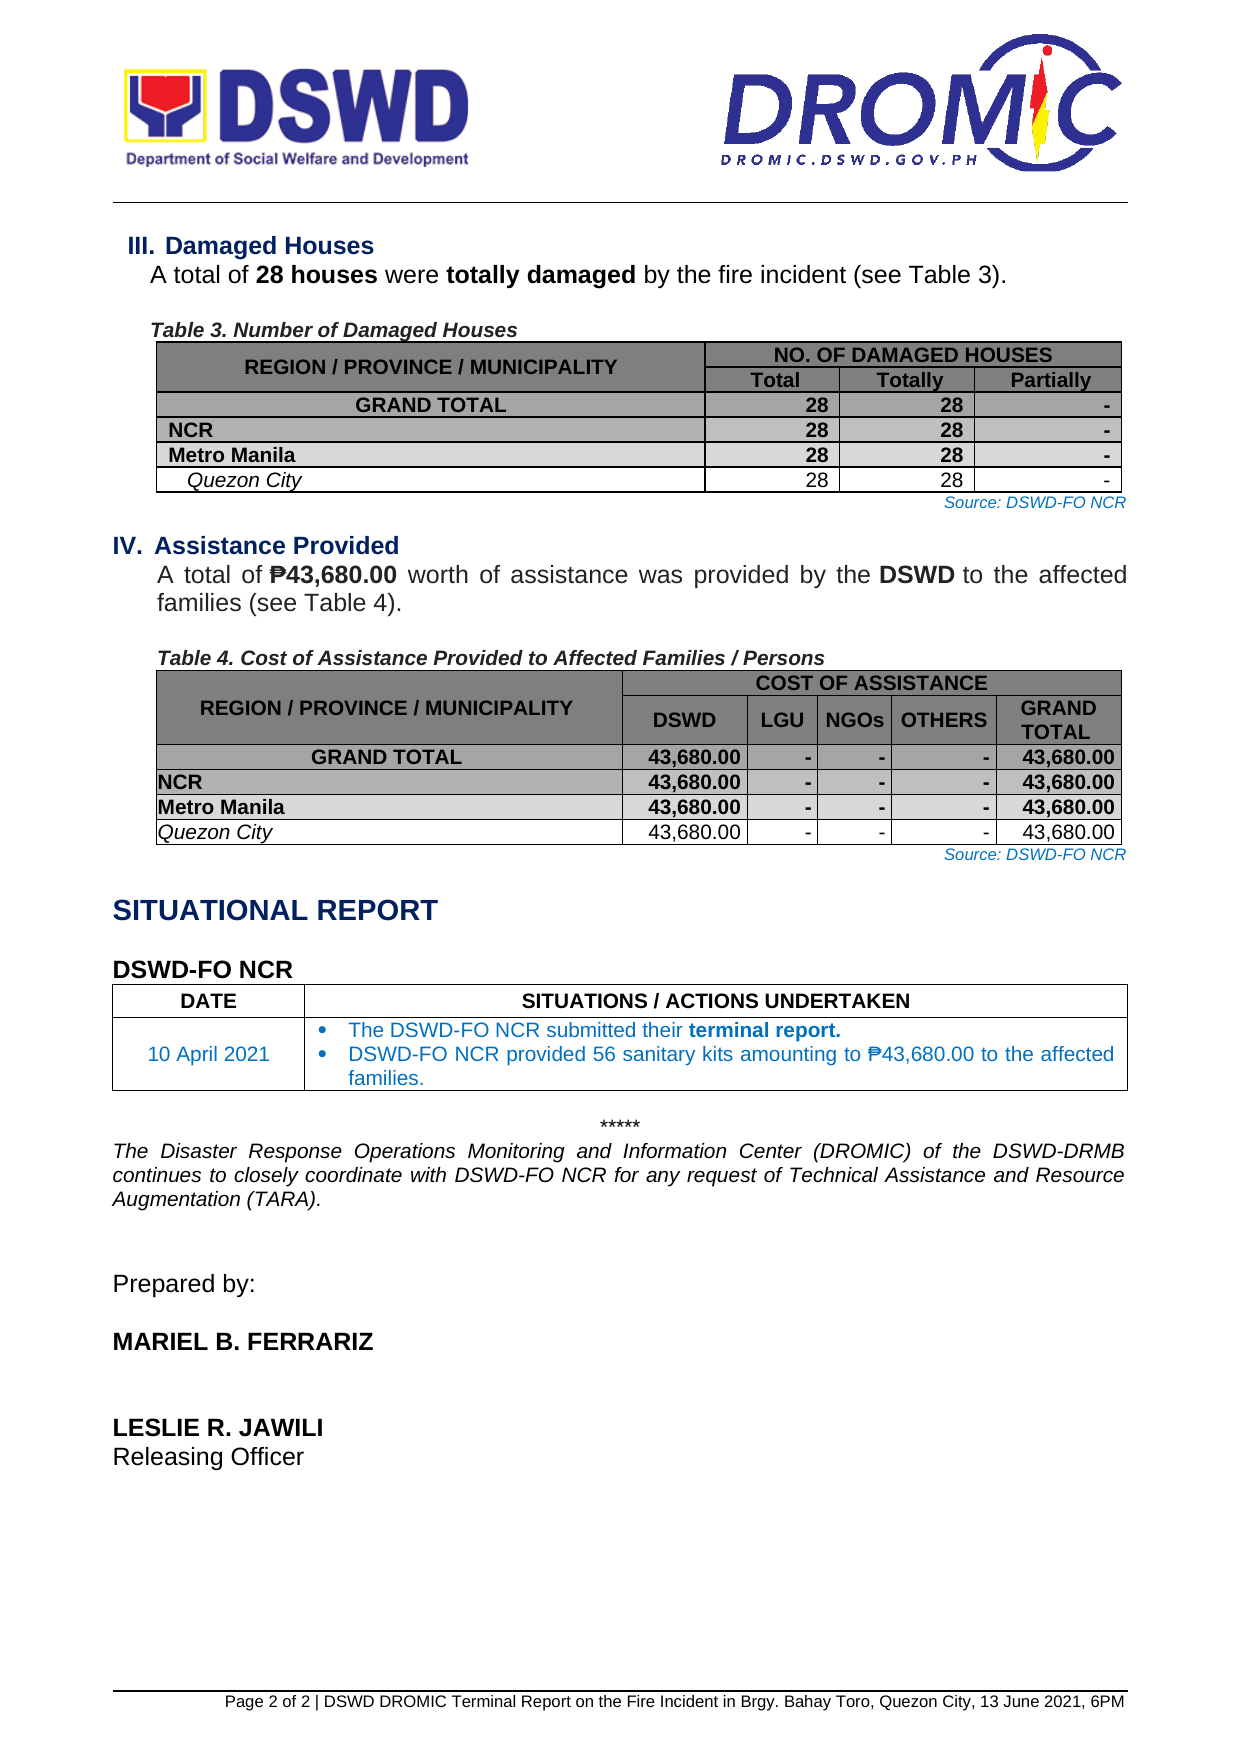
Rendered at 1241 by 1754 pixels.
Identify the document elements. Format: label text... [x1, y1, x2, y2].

table_cell - [975, 443, 1121, 466]
text SITUATIONAL REPORT [112, 893, 1128, 926]
table_cell 28 [840, 468, 974, 491]
table_header DATE [113, 985, 304, 1017]
text Source: DSWD-FO NCR [112, 845, 1128, 864]
table_cell 28 [706, 393, 839, 416]
table_cell - [892, 745, 996, 769]
table_cell - [748, 820, 817, 844]
table_cell NCR [157, 770, 622, 794]
table_cell 28 [706, 443, 839, 466]
table_cell - [748, 745, 817, 769]
text The Disaster Response Operations Monitoring and Information Center (DROMIC) of the DSWD-DRMB continues to closely coordinate with DSWD-FO NCR for any request of Technical Assistance and Resource Augmentation (TARA). [112, 1139, 1128, 1211]
table_cell 28 [706, 468, 839, 491]
table_cell 28 [840, 418, 974, 441]
table_cell - [892, 770, 996, 794]
table_cell - [748, 795, 817, 819]
picture [112, 65, 482, 172]
table_cell NCR [157, 418, 704, 441]
table_cell 43,680.00 [623, 745, 747, 769]
text Source: DSWD-FO NCR [112, 492, 1128, 512]
table_cell Totally [840, 368, 974, 391]
table_cell Quezon City [157, 468, 704, 491]
table_header NO. OF DAMAGED HOUSES [706, 343, 1121, 366]
table_cell - [818, 770, 891, 794]
table_cell - [975, 393, 1121, 416]
table_cell - [818, 820, 891, 844]
table_cell - [975, 418, 1121, 441]
table_cell 43,680.00 [623, 795, 747, 819]
text Prepared by: [112, 1269, 1128, 1298]
table_cell GRAND TOTAL [157, 393, 704, 416]
text A total of ₱43,680.00 worth of assistance was provided by the DSWD to the affected families (see Table 4). [157, 559, 1128, 617]
table_cell Metro Manila [157, 795, 622, 819]
text MARIEL B. FERRARIZ [112, 1326, 1128, 1355]
table_cell 43,680.00 [997, 745, 1121, 769]
table_cell 43,680.00 [623, 820, 747, 844]
table_cell GRAND TOTAL [997, 696, 1121, 744]
table_header SITUATIONS / ACTIONS UNDERTAKEN [305, 985, 1127, 1017]
picture [713, 33, 1127, 171]
table_cell The DSWD-FO NCR submitted their terminal report. DSWD-FO NCR provided 56 sanitary kits amounting to ₱43,680.00 to the affected families. [305, 1018, 1127, 1090]
table_cell 43,680.00 [997, 795, 1121, 819]
table_cell 10 April 2021 [113, 1018, 304, 1090]
table_header REGION / PROVINCE / MUNICIPALITY [157, 343, 704, 391]
text A total of 28 houses were totally damaged by the fire incident (see Table 3). [150, 260, 1128, 289]
table_cell OTHERS [892, 696, 996, 744]
text Releasing Officer [112, 1441, 1128, 1470]
table_cell LGU [748, 696, 817, 744]
table_cell - [975, 468, 1121, 491]
table_cell - [818, 795, 891, 819]
text ***** [112, 1115, 1128, 1139]
table_cell DSWD [623, 696, 747, 744]
table_cell 43,680.00 [997, 770, 1121, 794]
table_cell 28 [840, 393, 974, 416]
table_cell Quezon City [157, 820, 622, 844]
table_cell NGOs [818, 696, 891, 744]
table_cell 43,680.00 [997, 820, 1121, 844]
text LESLIE R. JAWILI [112, 1413, 1128, 1441]
text DSWD-FO NCR [112, 955, 1128, 984]
table_header REGION / PROVINCE / MUNICIPALITY [157, 671, 622, 744]
table_cell - [892, 795, 996, 819]
table_cell Metro Manila [157, 443, 704, 466]
table_header COST OF ASSISTANCE [623, 671, 1121, 695]
table_cell Total [706, 368, 839, 391]
text IV. Assistance Provided [112, 531, 1128, 559]
table_cell 28 [840, 443, 974, 466]
table_cell - [892, 820, 996, 844]
table_cell GRAND TOTAL [157, 745, 622, 769]
table_cell 28 [706, 418, 839, 441]
list Damaged Houses [127, 231, 1128, 260]
text Table 3. Number of Damaged Houses [112, 317, 1128, 341]
text Table 4. Cost of Assistance Provided to Affected Families / Persons [157, 646, 1128, 670]
table_cell - [818, 745, 891, 769]
table_cell - [748, 770, 817, 794]
table_cell 43,680.00 [623, 770, 747, 794]
table_cell Partially [975, 368, 1121, 391]
